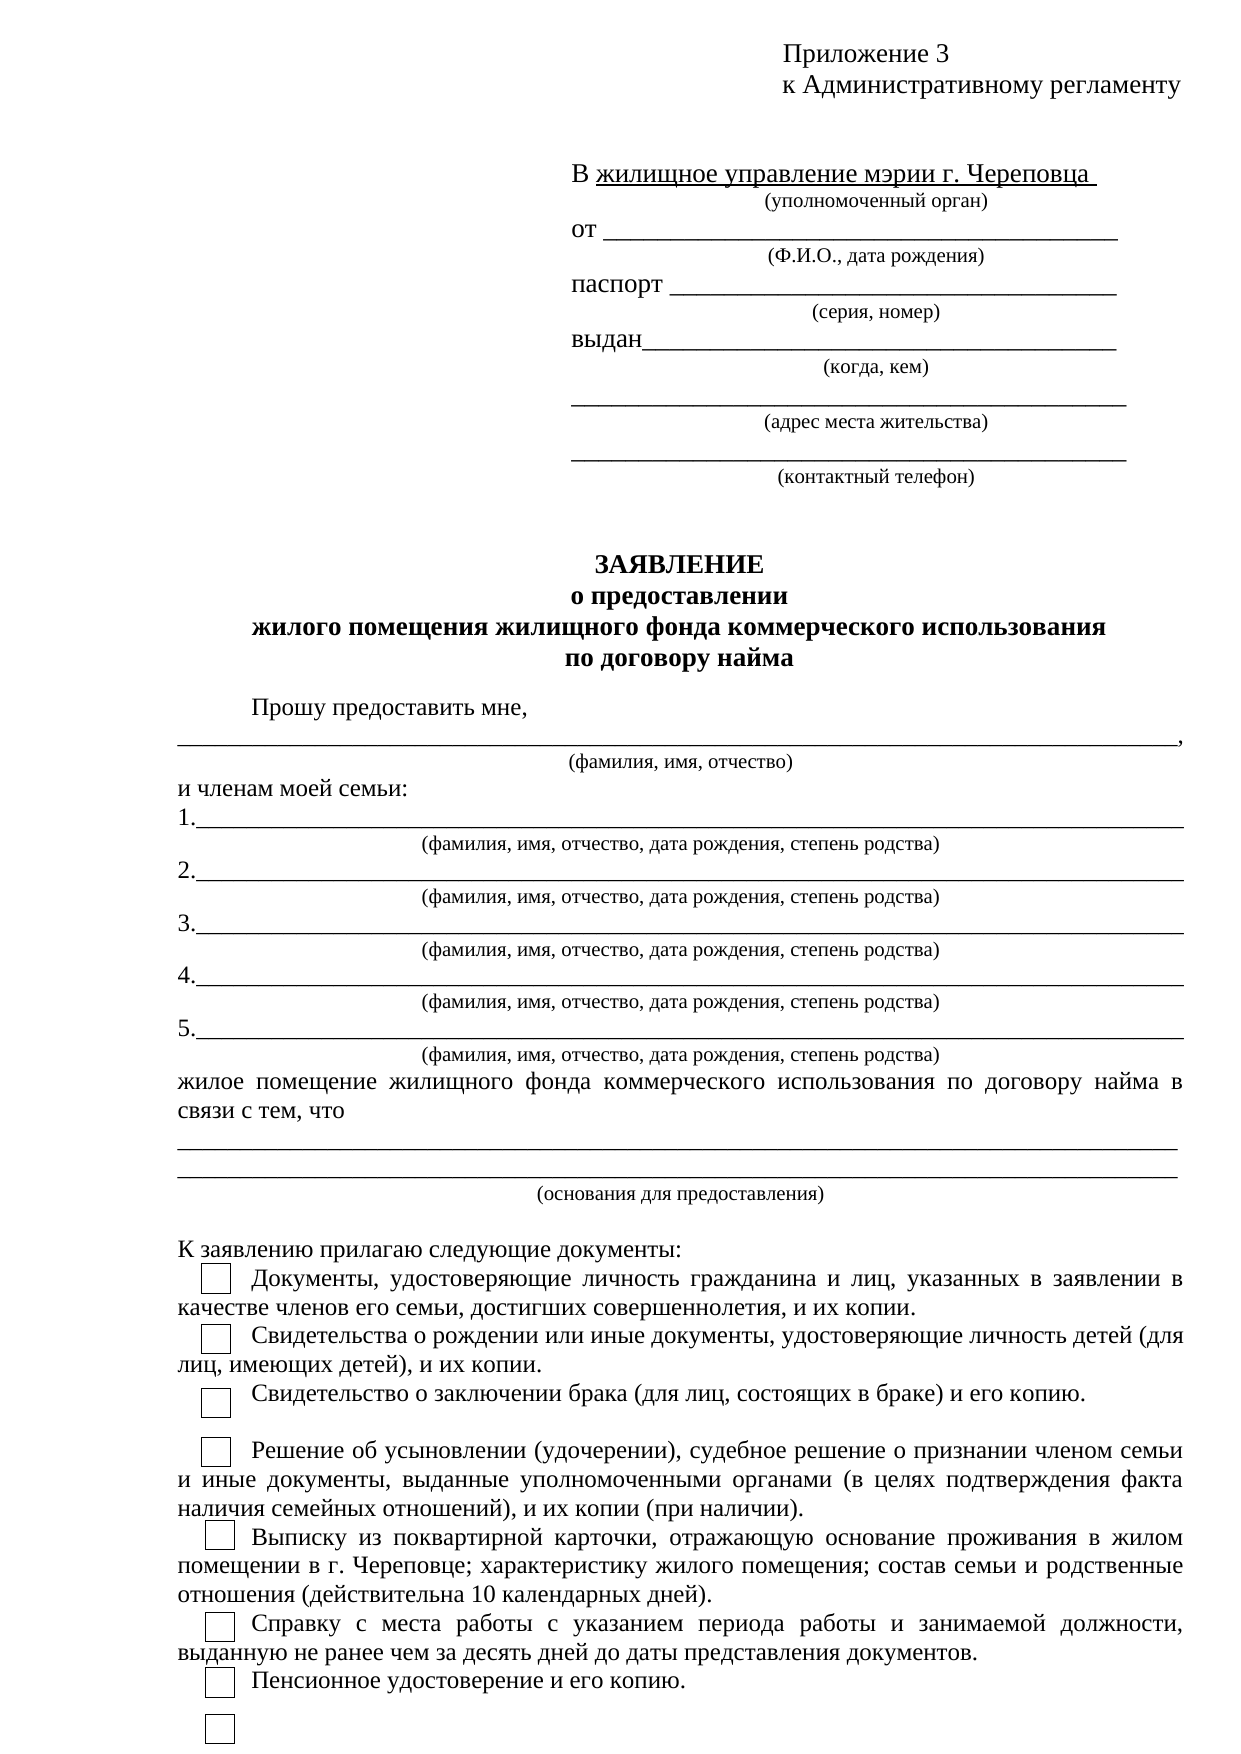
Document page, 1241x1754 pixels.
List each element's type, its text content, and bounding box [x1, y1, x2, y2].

text (Ф.И.О., дата рождения) [177, 243, 1181, 267]
text 5._______________________________________________________________________________ [177, 1013, 1184, 1042]
text (основания для предоставления) [177, 1181, 1184, 1205]
text ________________________________________________________________________________, [177, 721, 1184, 749]
text Приложение 3 [177, 37, 1181, 68]
text Выписку из поквартирной карточки, отражающую основание проживания в жилом помещении в г. Череповце; характеристику жилого помещения; состав семьи и родственные отношения (действительна 10 календарных дней). [177, 1522, 1184, 1608]
text (фамилия, имя, отчество) [177, 749, 1184, 773]
text (фамилия, имя, отчество, дата рождения, степень родства) [177, 937, 1184, 961]
text (уполномоченный орган) [177, 188, 1181, 212]
text (фамилия, имя, отчество, дата рождения, степень родства) [177, 831, 1184, 855]
text _________________________________________ [177, 433, 1181, 464]
text паспорт _________________________________ [177, 267, 1181, 298]
text (когда, кем) [177, 354, 1181, 378]
text _________________________________________ [177, 378, 1181, 409]
text Прошу предоставить мне, [177, 692, 1184, 721]
text 1._______________________________________________________________________________ [177, 802, 1184, 831]
text Решение об усыновлении (удочерении), судебное решение о признании членом семьи и иные документы, выданные уполномоченными органами (в целях подтверждения факта наличия семейных отношений), и их копии (при наличии). [177, 1435, 1184, 1522]
text Справку с места работы с указанием периода работы и занимаемой должности, выданную не ранее чем за десять дней до даты представления документов. [177, 1608, 1184, 1665]
text К заявлению прилагаю следующие документы: [177, 1234, 1184, 1263]
text выдан___________________________________ [177, 323, 1181, 354]
text (фамилия, имя, отчество, дата рождения, степень родства) [177, 989, 1184, 1013]
text В жилищное управление мэрии г. Череповца [177, 157, 1181, 188]
text Свидетельство о заключении брака (для лиц, состоящих в браке) и его копию. [177, 1378, 1184, 1407]
text Документы, удостоверяющие личность гражданина и лиц, указанных в заявлении в качестве членов его семьи, достигших совершеннолетия, и их копии. [177, 1263, 1184, 1320]
text ЗАЯВЛЕНИЕ [177, 548, 1181, 579]
text (контактный телефон) [177, 464, 1181, 488]
text ________________________________________________________________________________ [177, 1124, 1184, 1152]
text 4._______________________________________________________________________________ [177, 961, 1184, 989]
text жилого помещения жилищного фонда коммерческого использования [177, 610, 1181, 642]
text от ______________________________________ [177, 212, 1181, 243]
text 3._______________________________________________________________________________ [177, 908, 1184, 937]
text к Административному регламенту [177, 68, 1181, 99]
text 2._______________________________________________________________________________ [177, 855, 1184, 884]
text (фамилия, имя, отчество, дата рождения, степень родства) [177, 884, 1184, 908]
text по договору найма [177, 642, 1181, 673]
text и членам моей семьи: [177, 773, 1184, 802]
text жилое помещение жилищного фонда коммерческого использования по договору найма в связи с тем, что [177, 1066, 1184, 1124]
text (адрес места жительства) [177, 409, 1181, 433]
text Свидетельства о рождении или иные документы, удостоверяющие личность детей (для лиц, имеющих детей), и их копии. [177, 1320, 1184, 1378]
text (фамилия, имя, отчество, дата рождения, степень родства) [177, 1042, 1184, 1066]
text (серия, номер) [177, 298, 1181, 323]
text ________________________________________________________________________________ [177, 1152, 1184, 1181]
text Пенсионное удостоверение и его копию. [177, 1665, 1184, 1694]
text о предоставлении [177, 579, 1181, 610]
